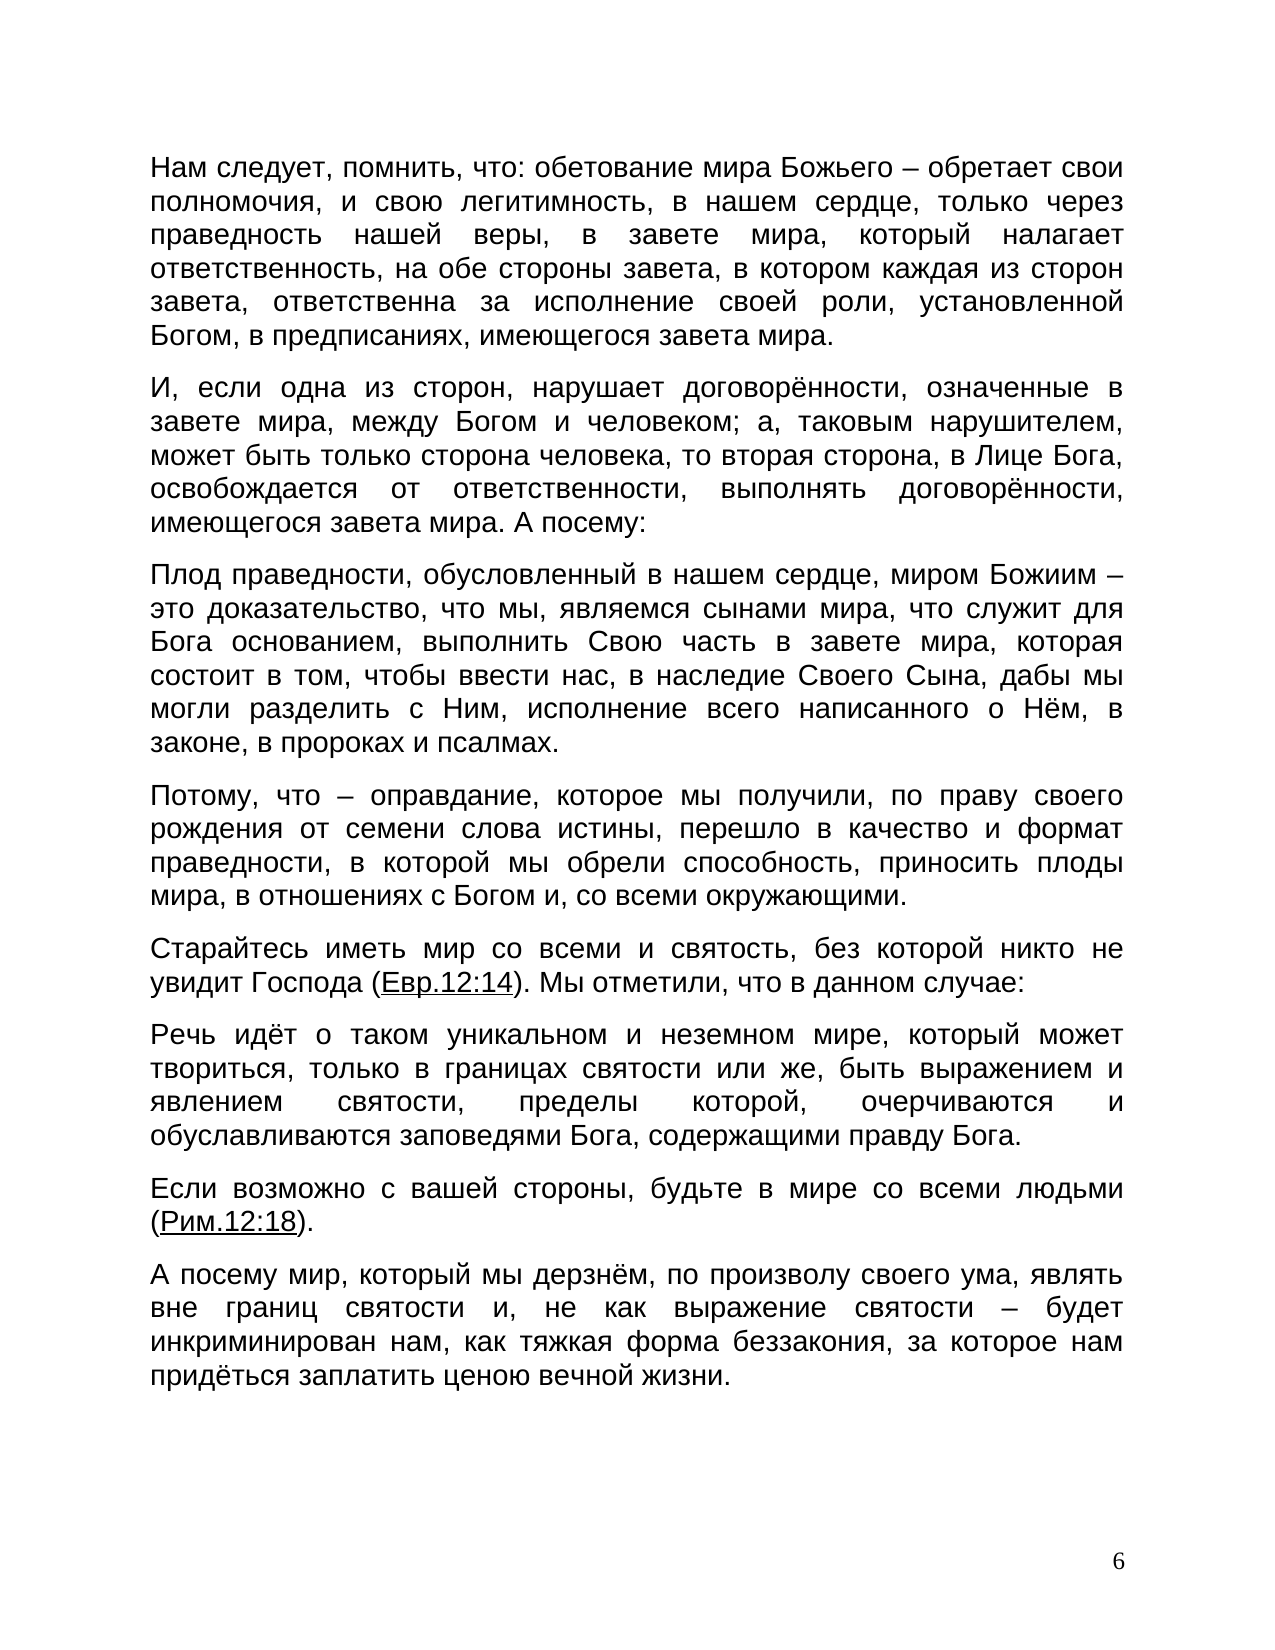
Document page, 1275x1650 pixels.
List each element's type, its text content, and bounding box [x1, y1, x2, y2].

text Потому, что – оправдание, которое мы получили, по праву своего рождения от семени слова истины, перешло в качество и формат праведности, в которой мы обрели способность, приносить плоды мира, в отношениях с Богом и, со всеми окружающими. [150, 778, 1125, 912]
text А посему мир, который мы дерзнём, по произволу своего ума, являть вне границ святости и, не как выражение святости – будет инкриминирован нам, как тяжкая форма беззакония, за которое нам придёться заплатить ценою вечной жизни. [150, 1257, 1125, 1391]
text Если возможно с вашей стороны, будьте в мире со всеми людьми (Рим.12:18). [150, 1171, 1125, 1238]
text Речь идёт о таком уникальном и неземном мире, который может твориться, только в границах святости или же, быть выражением и явлением святости, пределы которой, очерчиваются и обуславливаются заповедями Бога, содержащими правду Бога. [150, 1017, 1125, 1151]
text И, если одна из сторон, нарушает договорённости, означенные в завете мира, между Богом и человеком; а, таковым нарушителем, может быть только сторона человека, то вторая сторона, в Лице Бога, освобождается от ответственности, выполнять договорённости, имеющегося завета мира. А посему: [150, 370, 1125, 538]
text Нам следует, помнить, что: обетование мира Божьего – обретает свои полномочия, и свою легитимность, в нашем сердце, только через праведность нашей веры, в завете мира, который налагает ответственность, на обе стороны завета, в котором каждая из сторон завета, ответственна за исполнение своей роли, установленной Богом, в предписаниях, имеющегося завета мира. [150, 150, 1125, 351]
text Плод праведности, обусловленный в нашем сердце, миром Божиим – это доказательство, что мы, являемся сынами мира, что служит для Бога основанием, выполнить Свою часть в завете мира, которая состоит в том, чтобы ввести нас, в наследие Своего Сына, дабы мы могли разделить с Ним, исполнение всего написанного о Нём, в законе, в пророках и псалмах. [150, 557, 1125, 758]
text Старайтесь иметь мир со всеми и святость, без которой никто не увидит Господа (Евр.12:14). Мы отметили, что в данном случае: [150, 931, 1125, 998]
